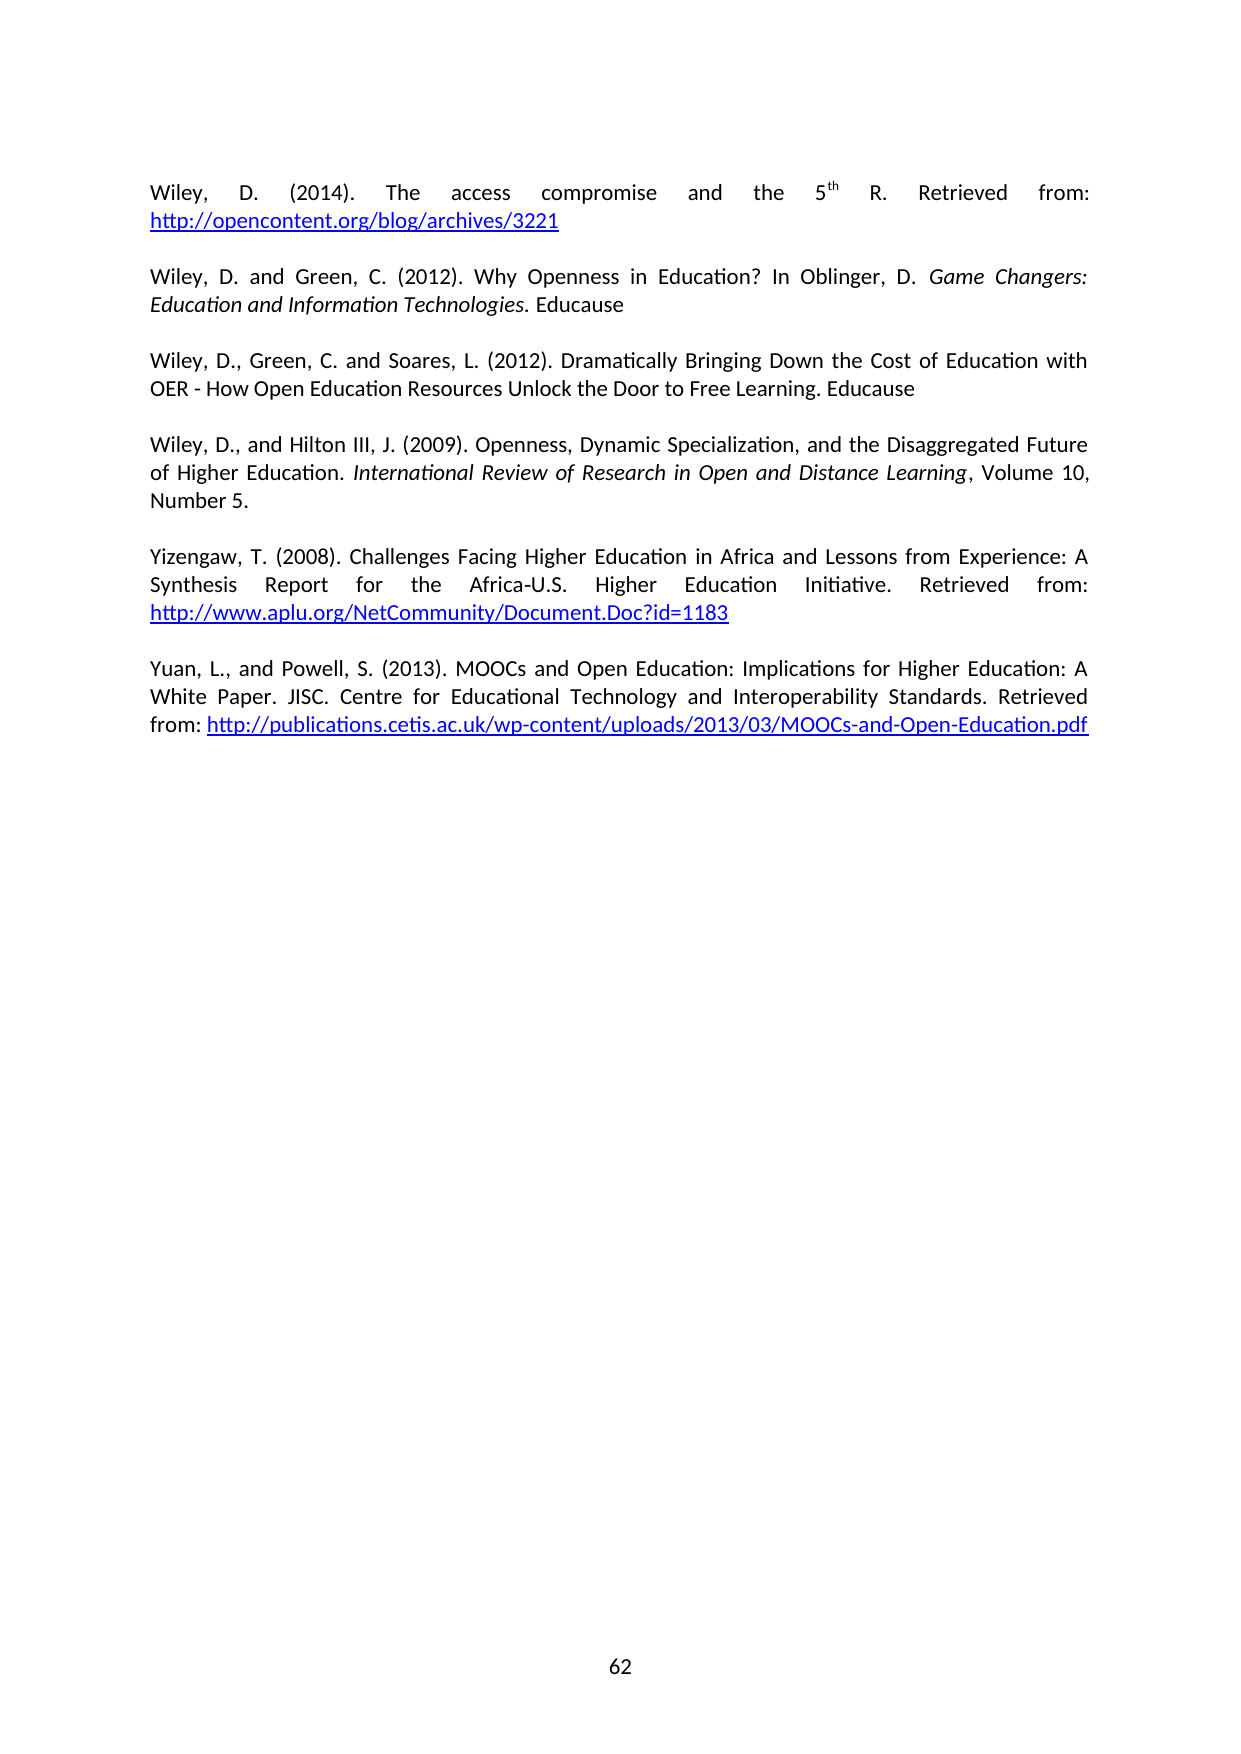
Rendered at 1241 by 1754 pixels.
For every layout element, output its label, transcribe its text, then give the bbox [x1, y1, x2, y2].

text Yizengaw, T. (2008). Challenges Facing Higher Education in Africa and Lessons from Experience: A Synthesis Report for the Africa‐U.S. Higher Education Initiative. Retrieved from: http://www.aplu.org/NetCommunity/Document.Doc?id=1183 [150, 542, 1090, 626]
text Wiley, D., and Hilton III, J. (2009). Openness, Dynamic Specialization, and the Disaggregated Future of Higher Education. International Review of Research in Open and Distance Learning, Volume 10, Number 5. [150, 430, 1090, 514]
text Wiley, D. (2014). The access compromise and the 5th R. Retrieved from: http://opencontent.org/blog/archives/3221 [150, 178, 1090, 234]
text Yuan, L., and Powell, S. (2013). MOOCs and Open Education: Implications for Higher Education: A White Paper. JISC. Centre for Educational Technology and Interoperability Standards. Retrieved from: http://publications.cetis.ac.uk/wp-content/uploads/2013/03/MOOCs-and-Open-Education.pdf [150, 654, 1090, 738]
text Wiley, D., Green, C. and Soares, L. (2012). Dramatically Bringing Down the Cost of Education with OER - How Open Education Resources Unlock the Door to Free Learning. Educause [150, 346, 1090, 402]
text Wiley, D. and Green, C. (2012). Why Openness in Education? In Oblinger, D. Game Changers: Education and Information Technologies. Educause [150, 262, 1090, 318]
